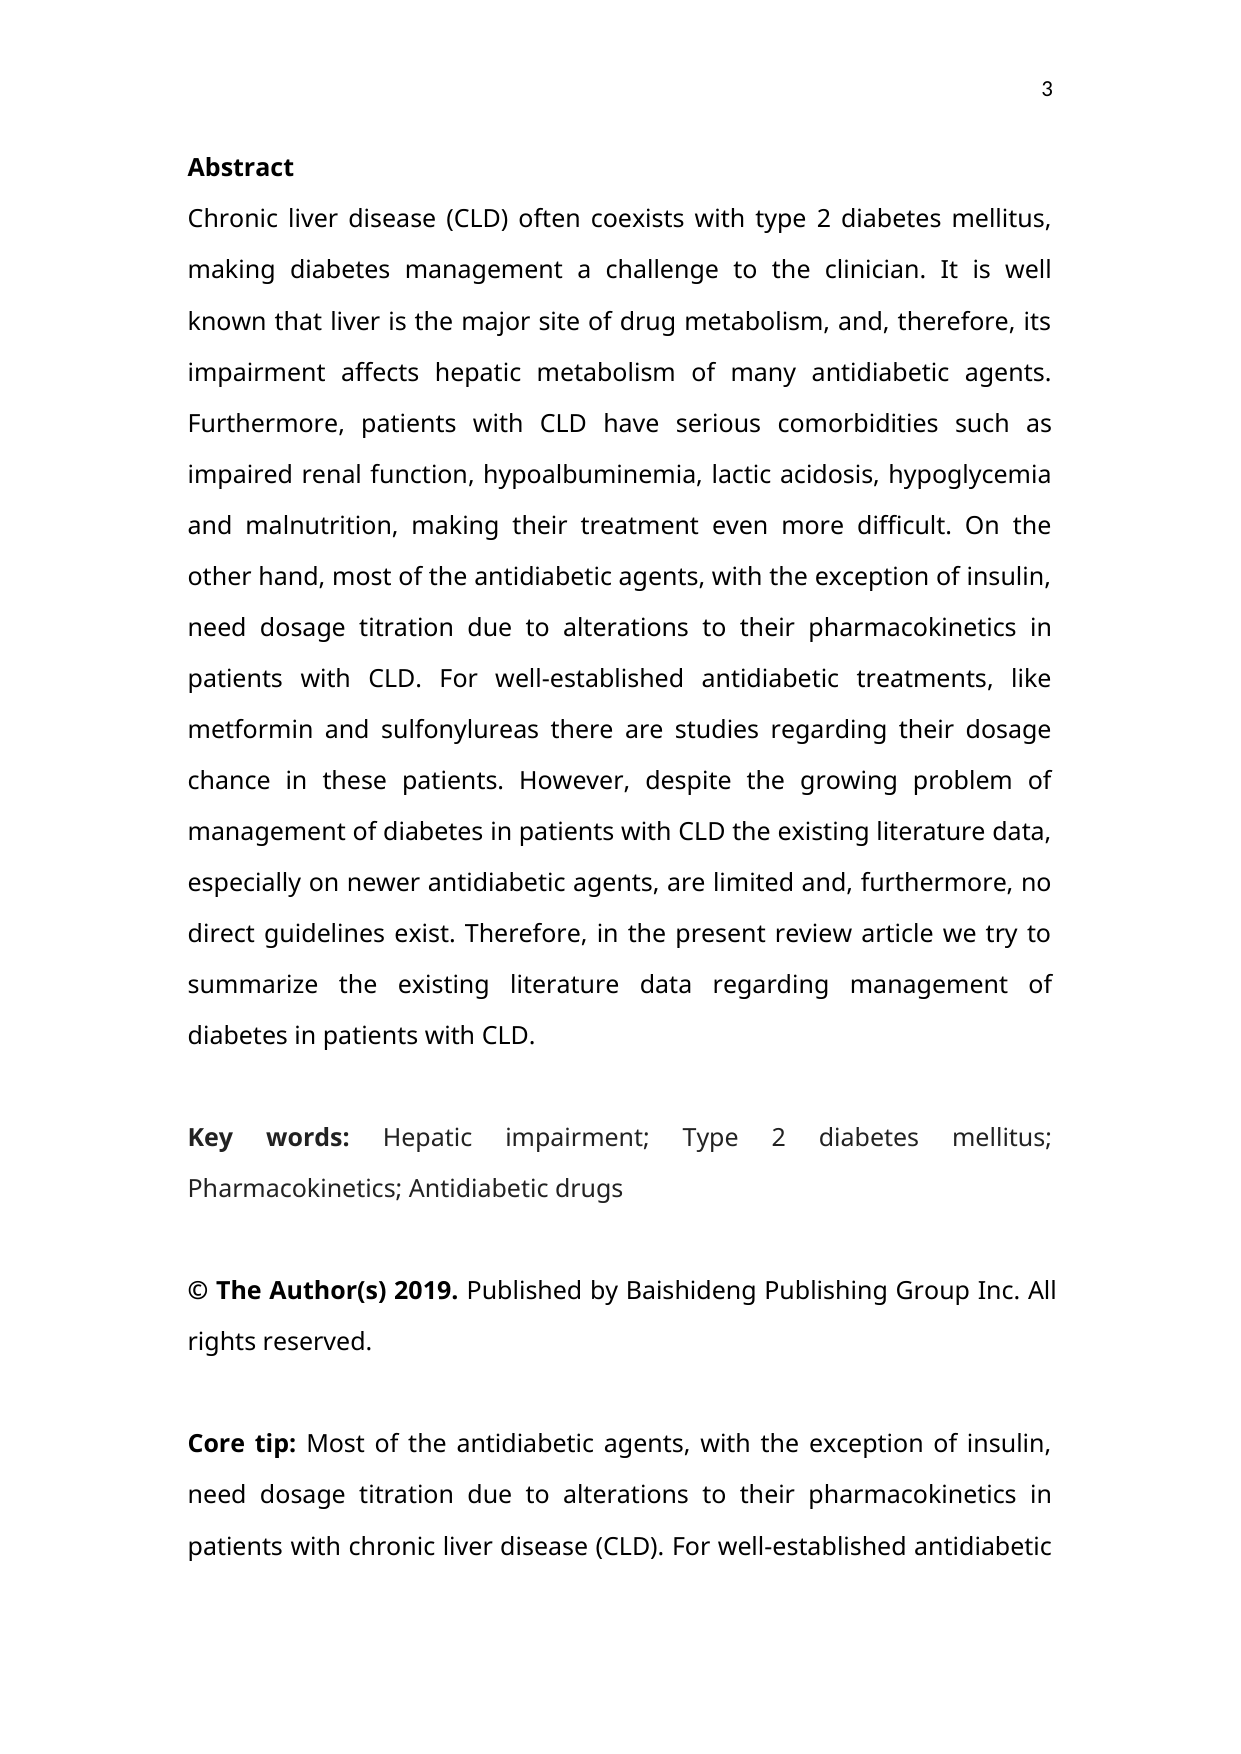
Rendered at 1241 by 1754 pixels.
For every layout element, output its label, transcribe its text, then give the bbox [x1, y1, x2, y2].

text Key words: Hepatic impairment; Type 2 diabetes mellitus; Pharmacokinetics; Antidiabetic drugs [187, 1120, 1053, 1205]
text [187, 1426, 1053, 1562]
text Chronic liver disease (CLD) often coexists with type 2 diabetes mellitus, making diabetes management a challenge to the clinician. It is well known that liver is the major site of drug metabolism, and, therefore, its impairment affects hepatic metabolism of many antidiabetic agents. Furthermore, patients with CLD have serious comorbidities such as impaired renal function, hypoalbuminemia, lactic acidosis, hypoglycemia and malnutrition, making their treatment even more difficult. On the other hand, most of the antidiabetic agents, with the exception of insulin, need dosage titration due to alterations to their pharmacokinetics in patients with CLD. For well-established antidiabetic treatments, like metformin and sulfonylureas there are studies regarding their dosage chance in these patients. However, despite the growing problem of management of diabetes in patients with CLD the existing literature data, especially on newer antidiabetic agents, are limited and, furthermore, no direct guidelines exist. Therefore, in the present review article we try to summarize the existing literature data regarding management of diabetes in patients with CLD. [187, 201, 1053, 1052]
text Abstract [187, 150, 1053, 184]
text © The Author(s) 2019. Published by Baishideng Publishing Group Inc. All rights reserved. [187, 1273, 1057, 1358]
